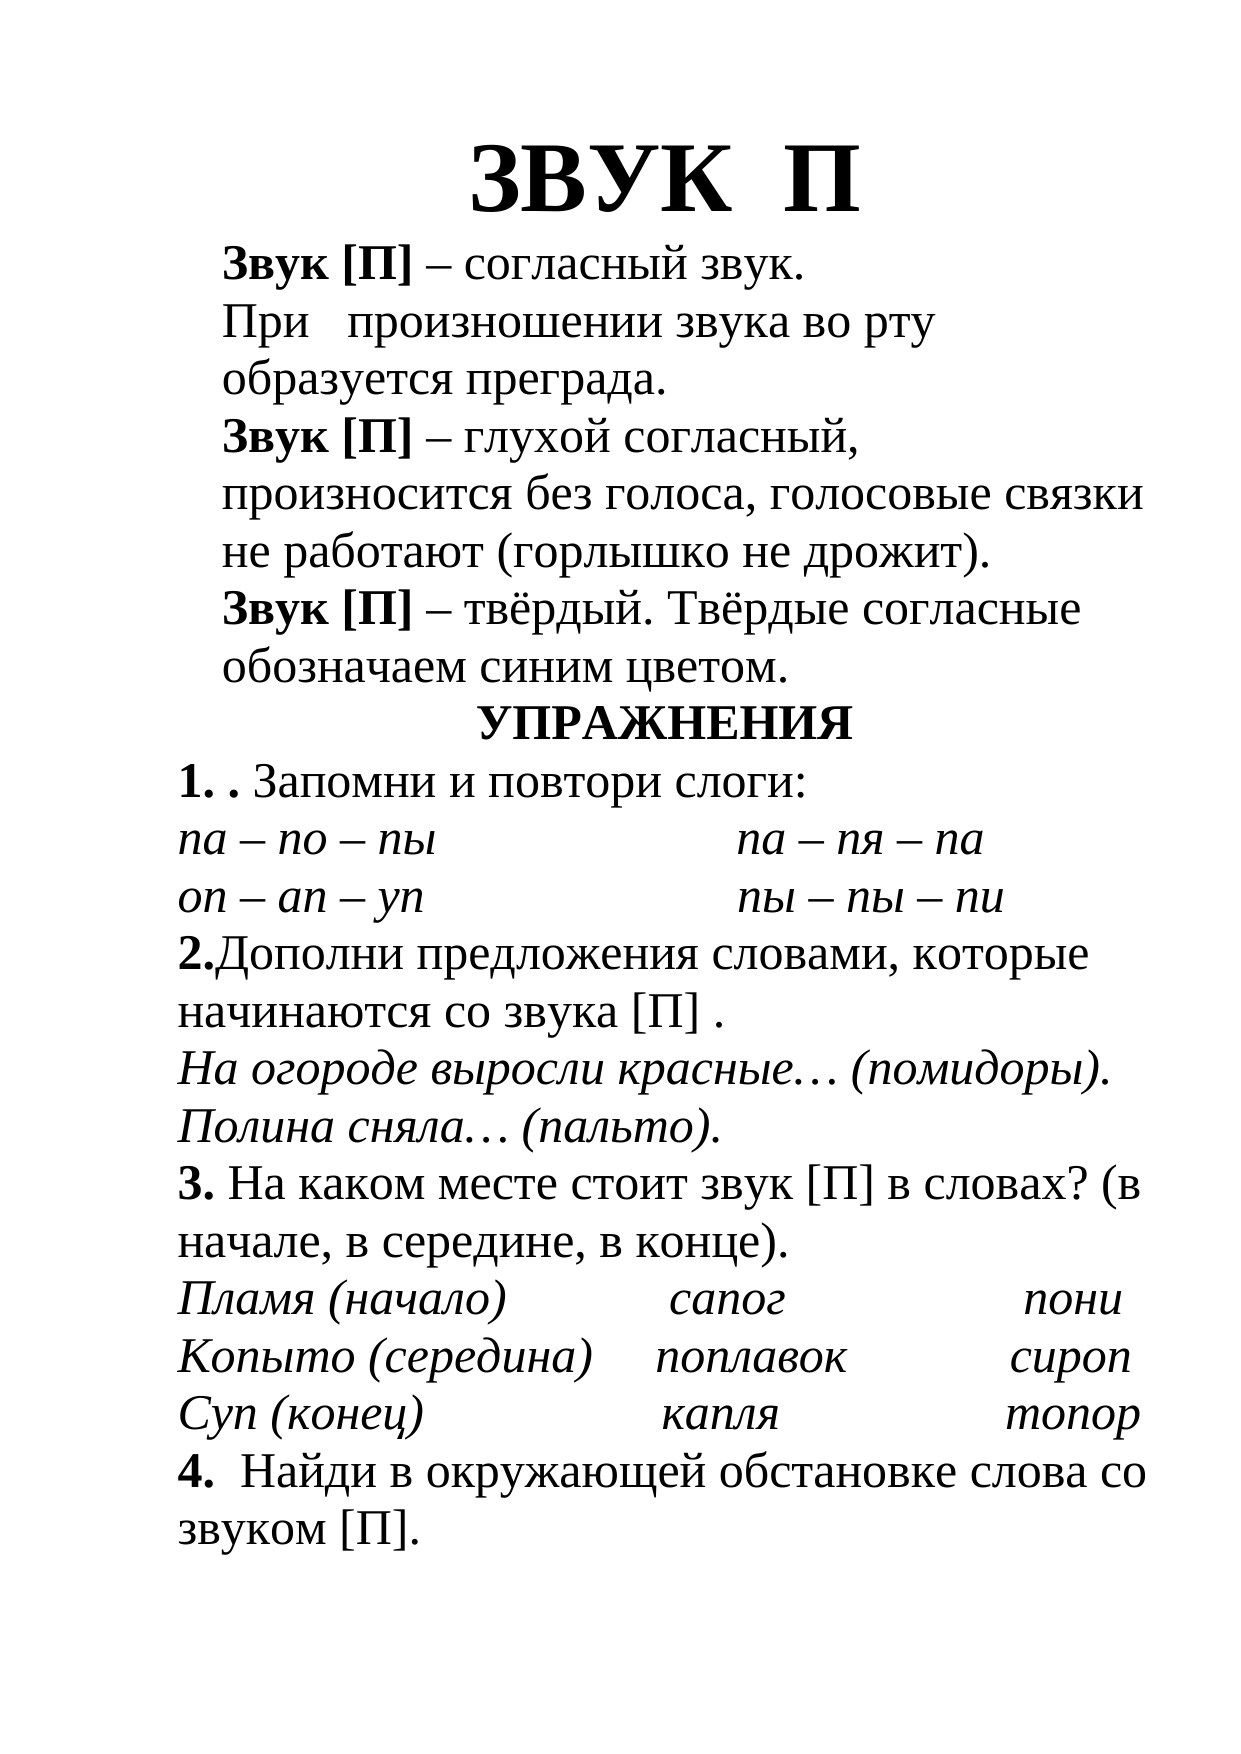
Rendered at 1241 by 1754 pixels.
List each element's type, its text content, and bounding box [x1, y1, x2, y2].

text При произношении звука во рту образуется преграда. [222, 291, 1152, 406]
text Звук [П] – твёрдый. Твёрдые согласные обозначаем синим цветом. [222, 578, 1152, 693]
text 2.Дополни предложения словами, которые начинаются со звука [П] . [177, 923, 1152, 1038]
text Суп (конец) капля топор [177, 1383, 1152, 1441]
text На огороде выросли красные… (помидоры). [177, 1038, 1152, 1096]
text 4. Найди в окружающей обстановке слова со звуком [П]. [177, 1441, 1152, 1556]
text Пламя (начало) сапог пони [177, 1268, 1152, 1326]
text Звук [П] – согласный звук. [222, 233, 1152, 291]
text 3. На каком месте стоит звук [П] в словах? (в начале, в середине, в конце). [177, 1153, 1152, 1268]
text оп – ап – уп пы – пы – пи [177, 866, 1152, 923]
text 1. . Запомни и повтори слоги: [177, 751, 1152, 808]
text Копыто (середина) поплавок сироп [177, 1326, 1152, 1383]
text УПРАЖНЕНИЯ [177, 693, 1152, 751]
text па – по – пы па – пя – па [177, 808, 1152, 866]
text Полина сняла… (пальто). [177, 1096, 1152, 1153]
text Звук [П] – глухой согласный, произносится без голоса, голосовые связки не работают (горлышко не дрожит). [222, 406, 1152, 578]
text ЗВУК П [177, 118, 1152, 233]
